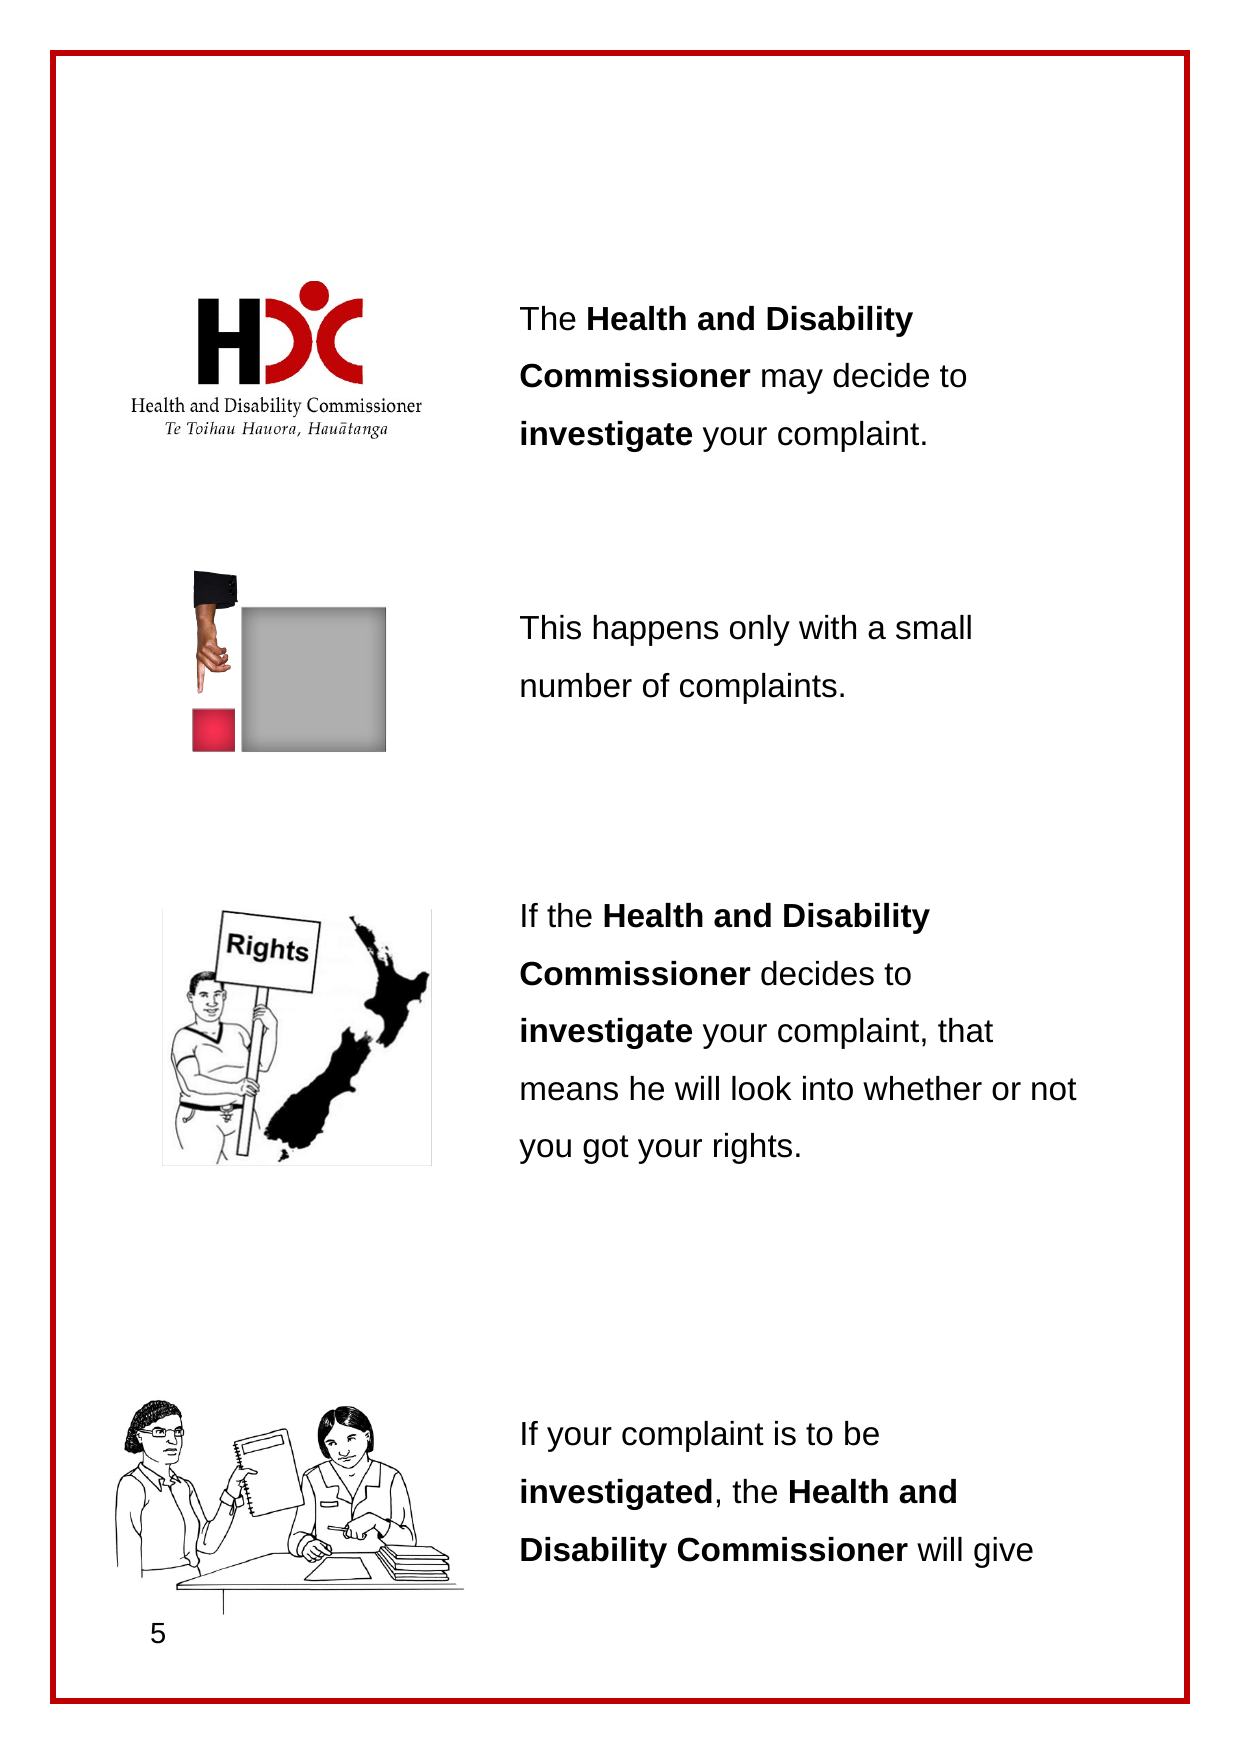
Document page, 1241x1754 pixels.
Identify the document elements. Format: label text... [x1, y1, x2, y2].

picture [109, 1396, 469, 1619]
list If the Health and Disability Commissioner decides to investigate your complaint, that means he will look into whether or not you got your rights. [519, 896, 1090, 1165]
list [519, 1414, 1090, 1568]
picture [189, 561, 389, 761]
text The Health and Disability Commissioner may decide to investigate your complaint. [519, 298, 1090, 452]
picture [131, 281, 422, 439]
list This happens only with a small number of complaints. [519, 608, 1090, 704]
picture [150, 909, 461, 1183]
